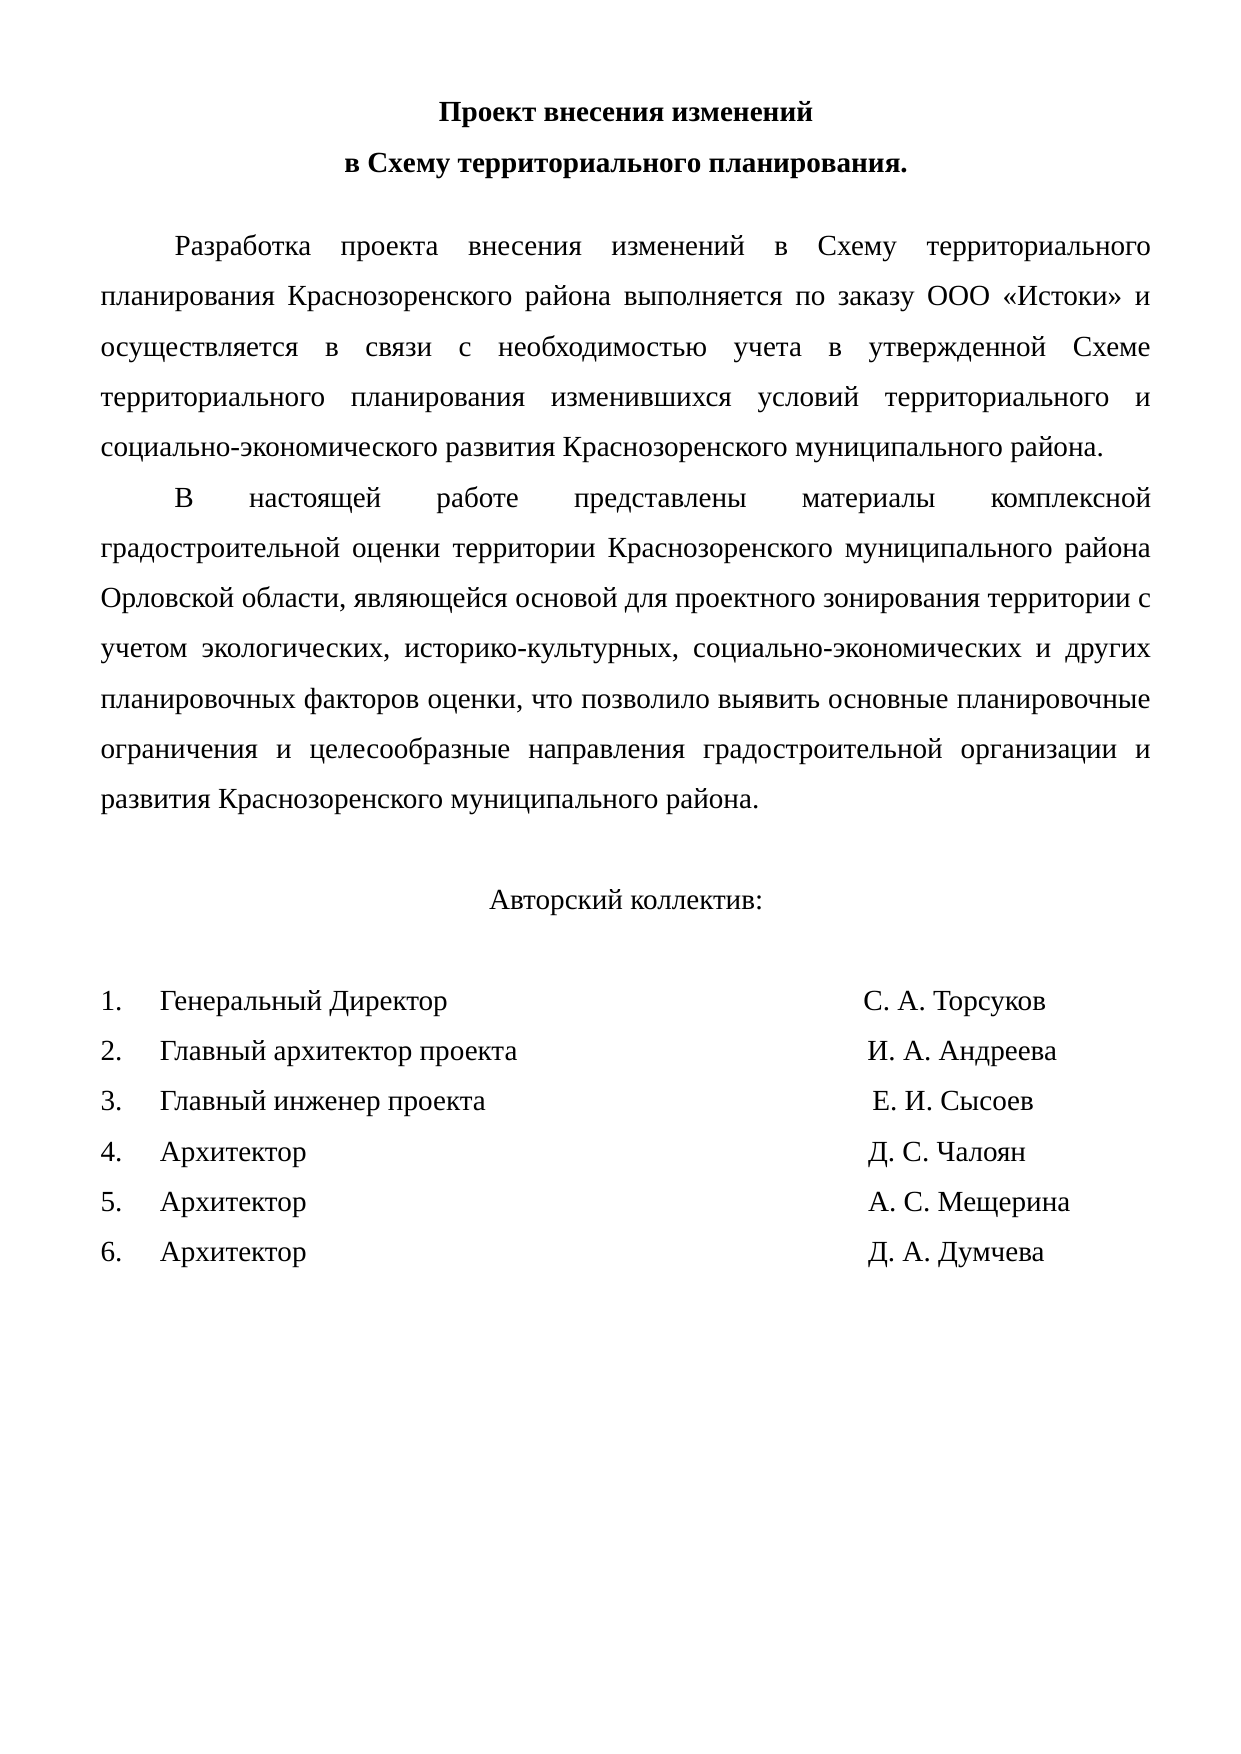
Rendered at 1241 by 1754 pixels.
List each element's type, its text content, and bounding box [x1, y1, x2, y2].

list Генеральный Директор С. А. Торсуков [100, 983, 1152, 1016]
text Проект внесения изменений [100, 94, 1152, 128]
list Архитектор А. С. Мещерина [100, 1184, 1152, 1218]
list Главный архитектор проекта И. А. Андреева [100, 1033, 1152, 1067]
list Архитектор Д. А. Думчева [100, 1234, 1152, 1268]
list Архитектор Д. С. Чалоян [100, 1134, 1152, 1167]
text Авторский коллектив: [100, 882, 1152, 916]
list Главный инженер проекта Е. И. Сысоев [100, 1083, 1152, 1117]
text В настоящей работе представлены материалы комплексной градостроительной оценки территории Краснозоренского муниципального района Орловской области, являющейся основой для проектного зонирования территории с учетом экологических, историко-культурных, социально-экономических и других планировочных факторов оценки, что позволило выявить основные планировочные ограничения и целесообразные направления градостроительной организации и развития Краснозоренского муниципального района. [100, 480, 1152, 815]
text Разработка проекта внесения изменений в Схему территориального планирования Краснозоренского района выполняется по заказу ООО «Истоки» и осуществляется в связи с необходимостью учета в утвержденной Схеме территориального планирования изменившихся условий территориального и социально-экономического развития Краснозоренского муниципального района. [100, 228, 1152, 463]
text в Схему территориального планирования. [100, 145, 1152, 178]
